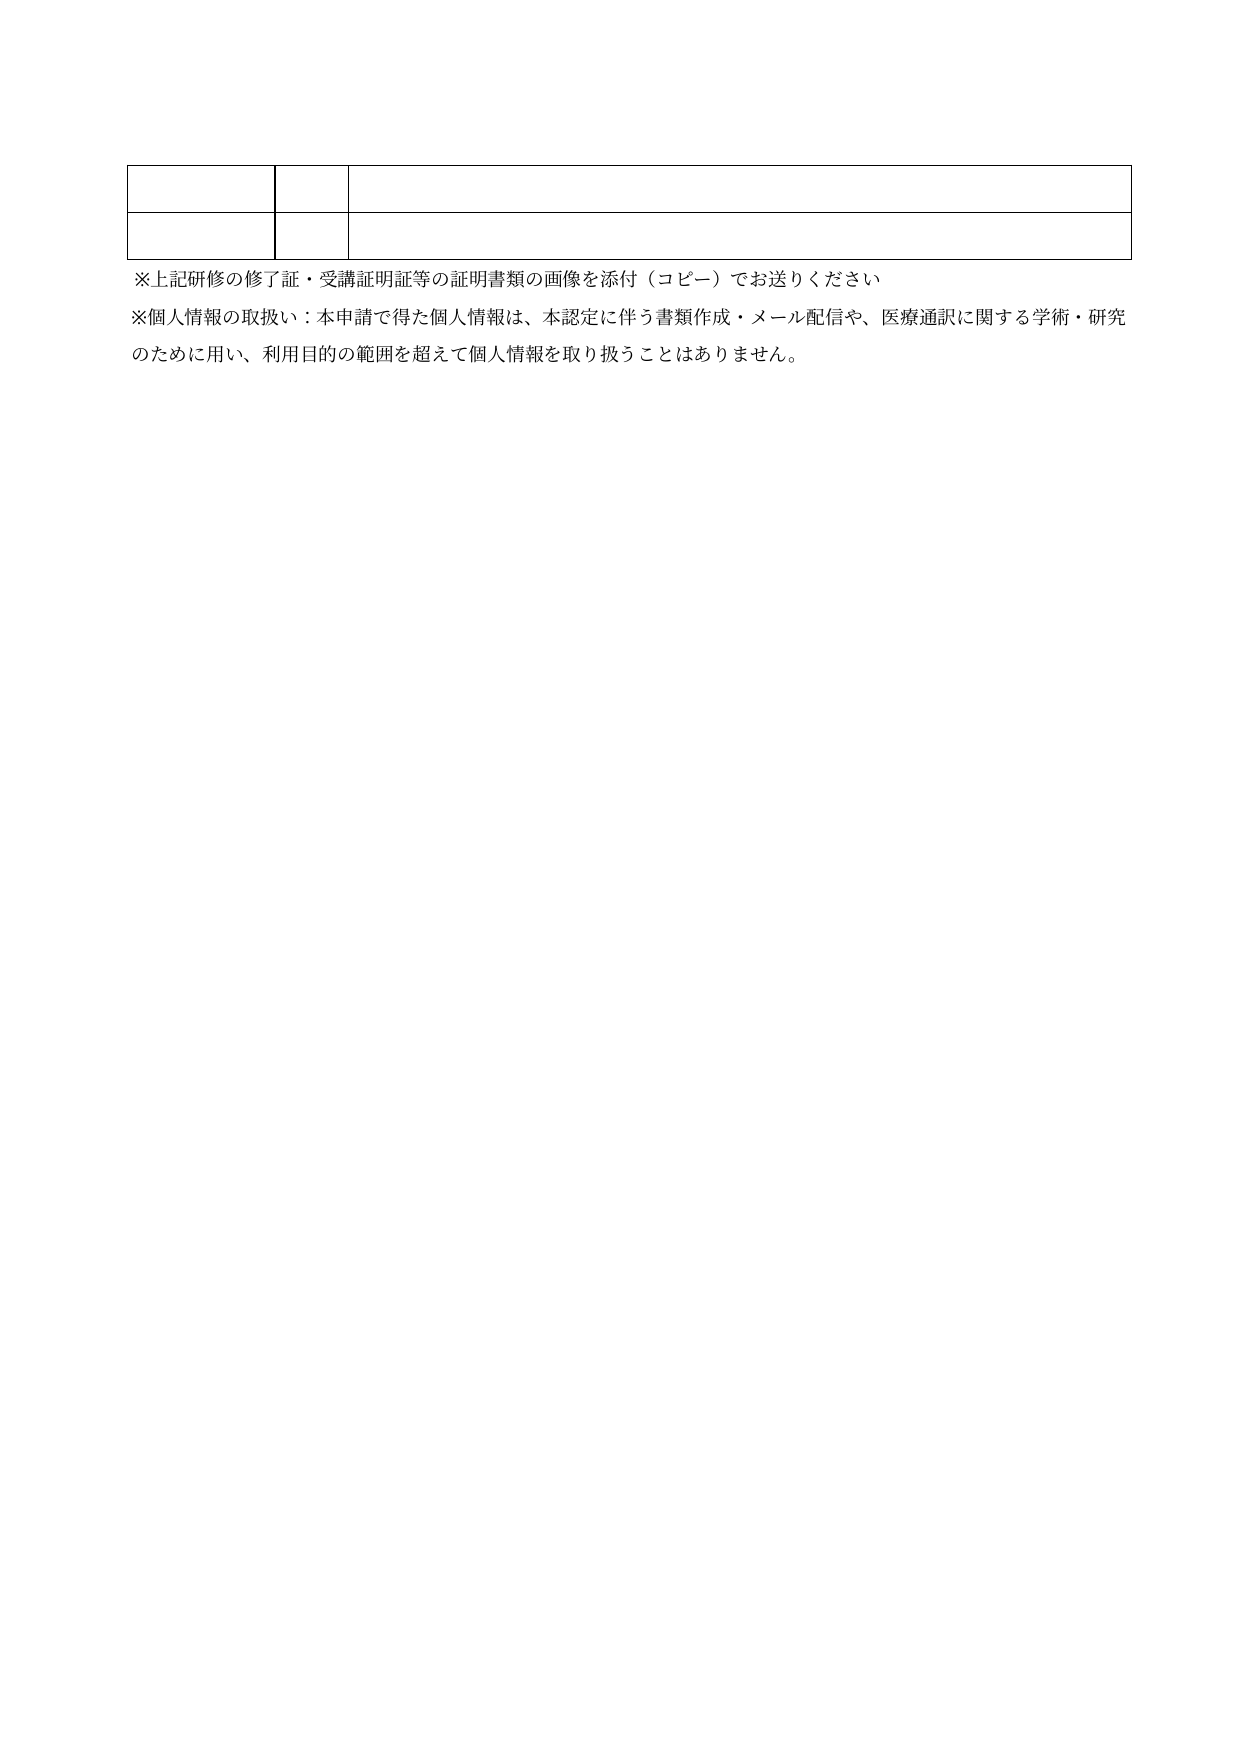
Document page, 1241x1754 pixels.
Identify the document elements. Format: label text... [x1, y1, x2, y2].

table_cell [349, 213, 1131, 259]
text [134, 260, 1128, 298]
text ※個人情報の取扱い：本申請で得た個人情報は、本認定に伴う書類作成・メール配信や、医療通訳に関する学術・研究のために用い、利用目的の範囲を超えて個人情報を取り扱うことはありません。 [131, 298, 1128, 373]
table_cell [276, 213, 348, 259]
table_cell [128, 213, 274, 259]
table_cell [276, 166, 348, 212]
table_cell [128, 166, 274, 212]
table_cell [349, 166, 1131, 212]
